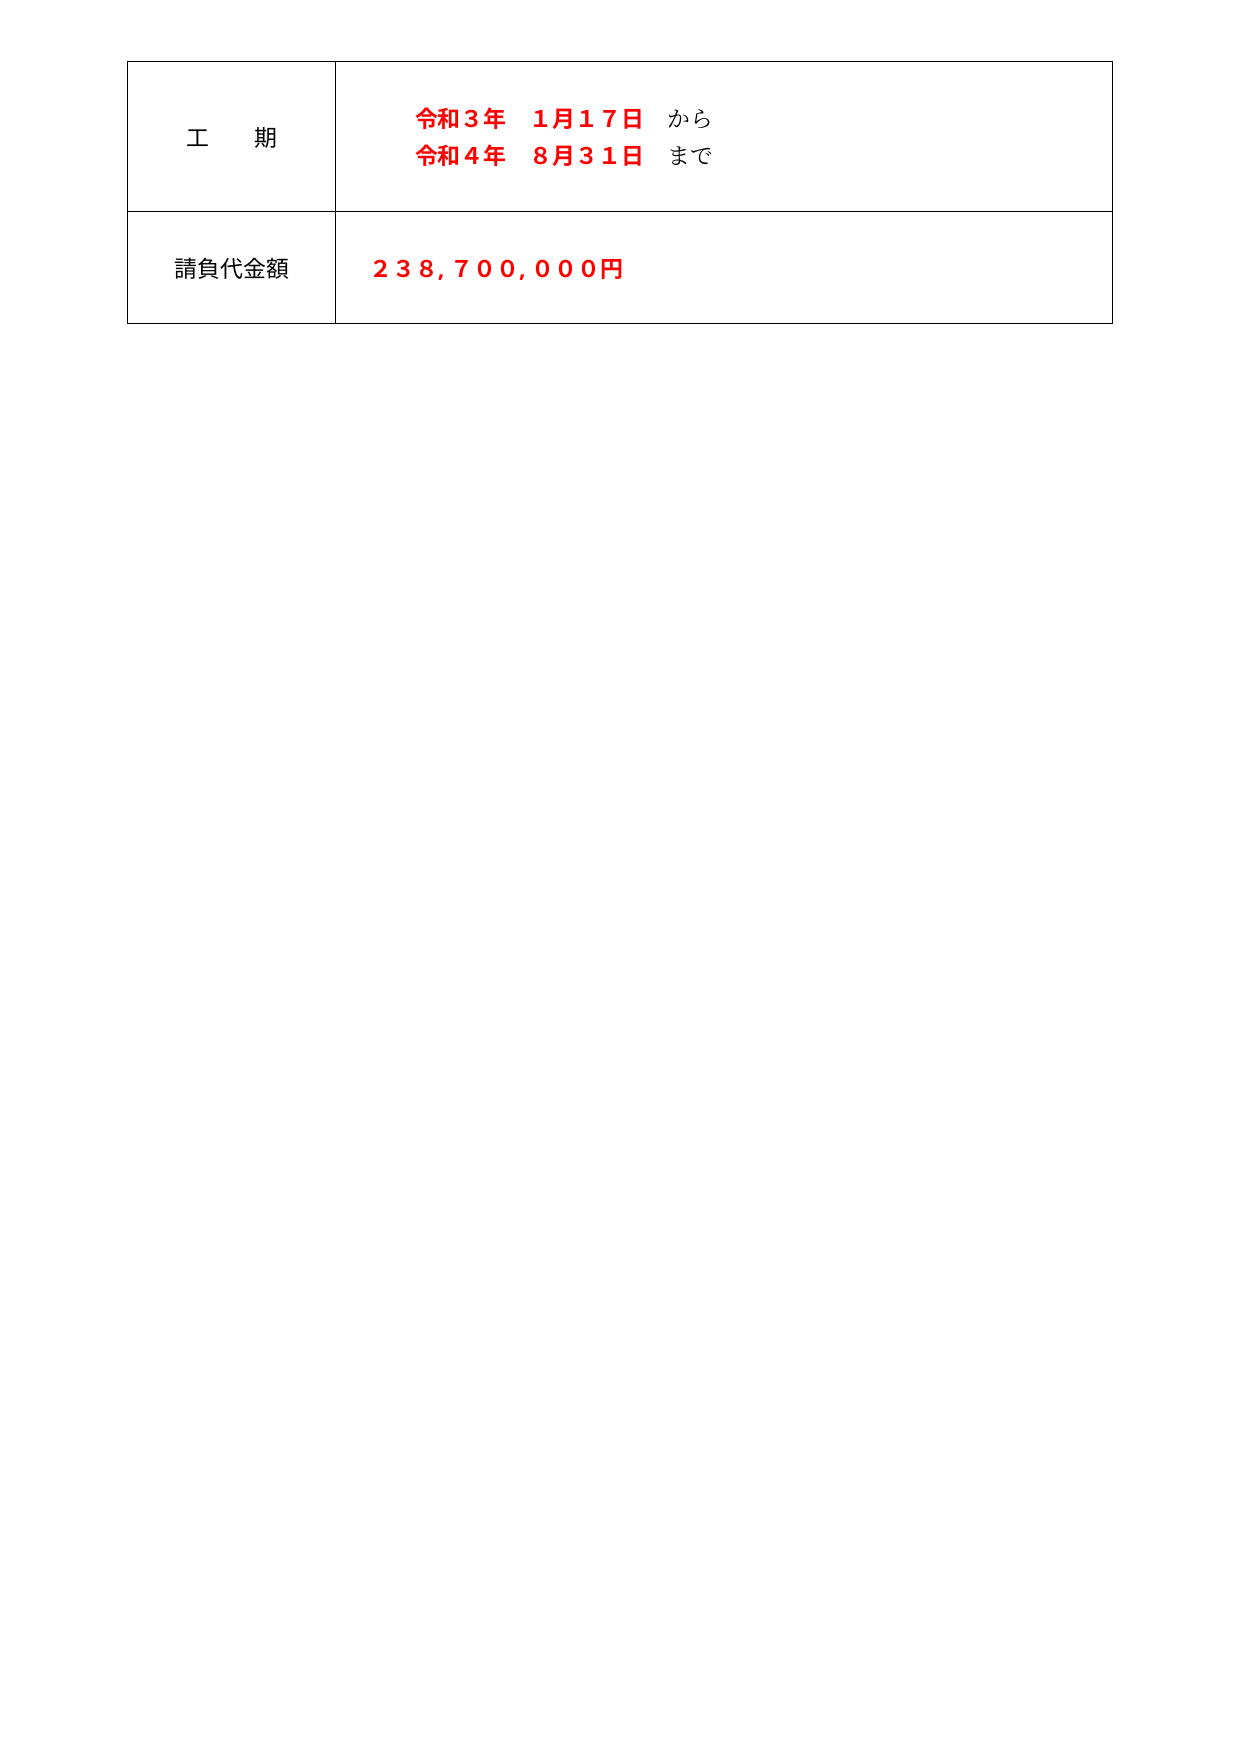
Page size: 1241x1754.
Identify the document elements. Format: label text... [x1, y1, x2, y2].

table_cell 工 期 [128, 62, 335, 211]
table_cell ２３８, ７００, ０００円 [336, 212, 1112, 323]
table_cell 令和３年 １月１７日 から 令和４年 ８月３１日 まで [336, 62, 1112, 211]
table_cell 請負代金額 [128, 212, 335, 323]
